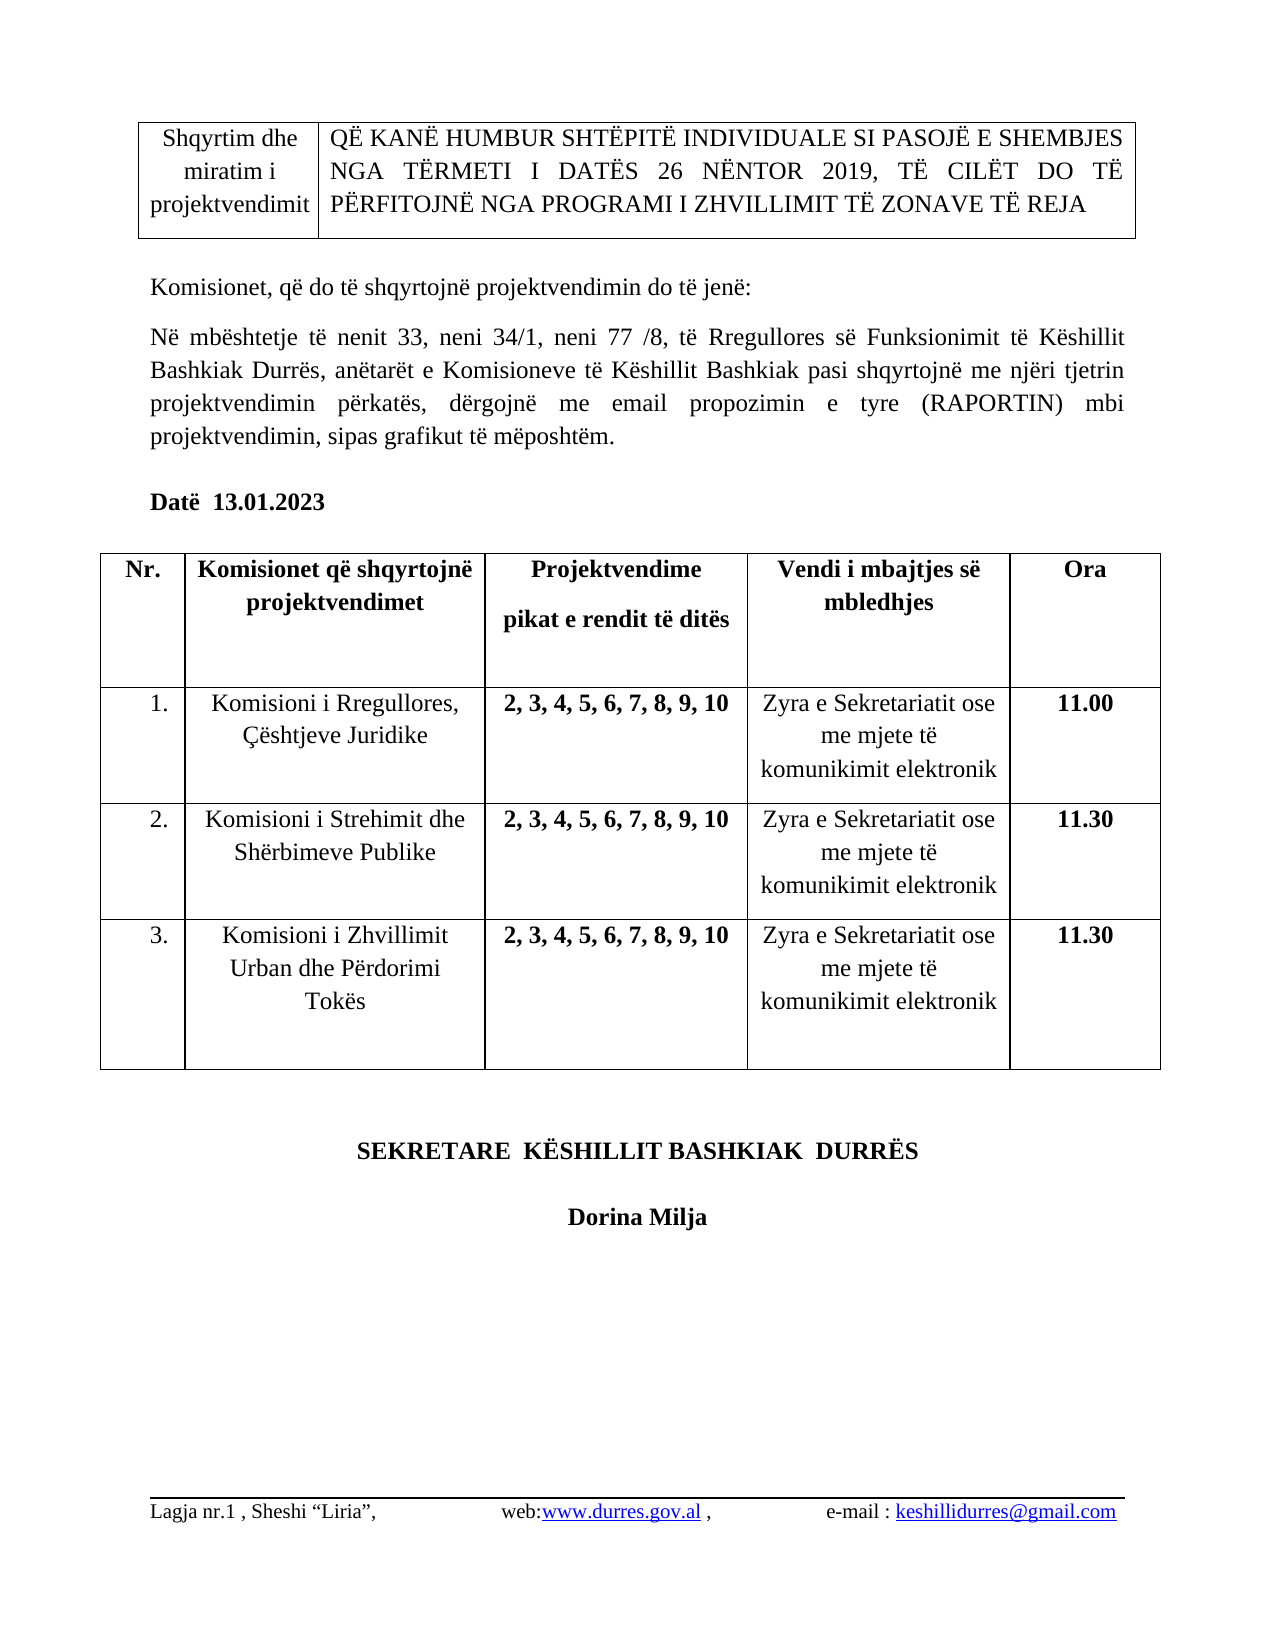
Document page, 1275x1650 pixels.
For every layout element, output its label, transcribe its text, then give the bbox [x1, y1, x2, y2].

table_header Nr. [101, 554, 184, 687]
table_cell Zyra e Sekretariatit ose me mjete të komunikimit elektronik [748, 688, 1009, 803]
table_cell 11.00 [1011, 688, 1160, 803]
table_cell [101, 688, 184, 803]
table_header Ora [1011, 554, 1160, 687]
text Datë 13.01.2023 [150, 487, 1125, 516]
table_cell [101, 804, 184, 919]
table_cell Zyra e Sekretariatit ose me mjete të komunikimit elektronik [748, 920, 1009, 1069]
table_cell Komisioni i Strehimit dhe Shërbimeve Publike [186, 804, 484, 919]
table_cell 2, 3, 4, 5, 6, 7, 8, 9, 10 [486, 920, 747, 1069]
table_header Vendi i mbajtjes së mbledhjes [748, 554, 1009, 687]
table_cell Komisioni i Rregullores, Çështjeve Juridike [186, 688, 484, 803]
text Komisionet, që do të shqyrtojnë projektvendimin do të jenë: [150, 272, 1125, 301]
table_cell 11.30 [1011, 920, 1160, 1069]
text Në mbështetje të nenit 33, neni 34/1, neni 77 /8, të Rregullores së Funksionimit të Këshillit Bashkiak Durrës, anëtarët e Komisioneve të Këshillit Bashkiak pasi shqyrtojnë me njëri tjetrin projektvendimin përkatës, dërgojnë me email propozimin e tyre (RAPORTIN) mbi projektvendimin, sipas grafikut të mëposhtëm. [150, 322, 1125, 450]
table_cell 11.30 [1011, 804, 1160, 919]
table_cell 2, 3, 4, 5, 6, 7, 8, 9, 10 [486, 804, 747, 919]
table_header Komisionet që shqyrtojnë projektvendimet [186, 554, 484, 687]
text Dorina Milja [150, 1202, 1125, 1231]
table_cell 2, 3, 4, 5, 6, 7, 8, 9, 10 [486, 688, 747, 803]
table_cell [139, 123, 318, 238]
table_cell Komisioni i Zhvillimit Urban dhe Përdorimi Tokës [186, 920, 484, 1069]
table_cell [101, 920, 184, 1069]
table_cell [319, 123, 1135, 238]
text SEKRETARE KËSHILLIT BASHKIAK DURRËS [150, 1136, 1125, 1165]
table_header Projektvendime pikat e rendit të ditës [486, 554, 747, 687]
table_cell Zyra e Sekretariatit ose me mjete të komunikimit elektronik [748, 804, 1009, 919]
